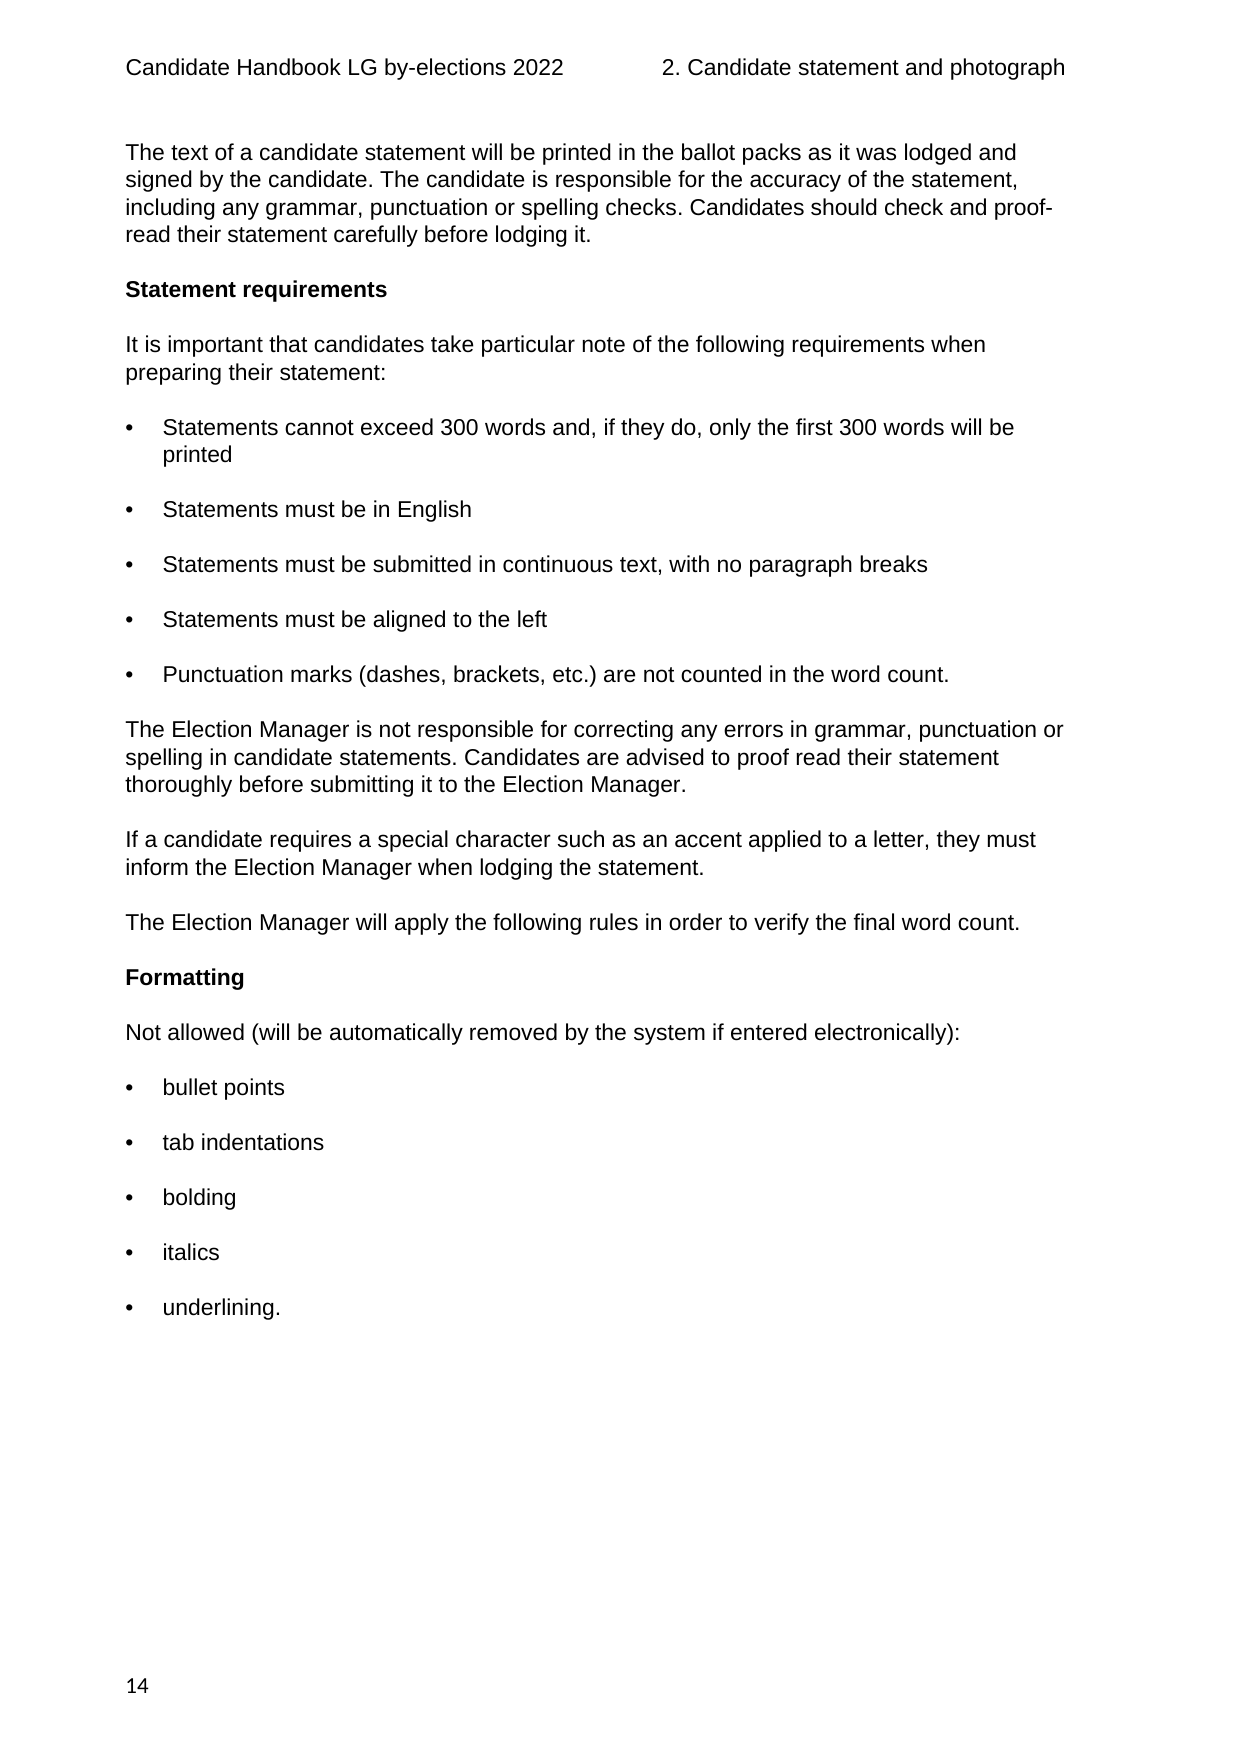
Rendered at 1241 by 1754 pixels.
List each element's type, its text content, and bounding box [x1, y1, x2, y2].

text The Election Manager will apply the following rules in order to verify the final word count. [125, 908, 1065, 935]
text Statements must be in English [125, 495, 1065, 523]
text tab indentations [125, 1128, 1065, 1155]
text Punctuation marks (dashes, brackets, etc.) are not counted in the word count. [125, 660, 1065, 688]
text Formatting [125, 963, 1065, 990]
text bullet points [125, 1073, 1065, 1100]
text Statements must be submitted in continuous text, with no paragraph breaks [125, 550, 1065, 578]
text The Election Manager is not responsible for correcting any errors in grammar, punctuation or spelling in candidate statements. Candidates are advised to proof read their statement thoroughly before submitting it to the Election Manager. [125, 715, 1065, 798]
text The text of a candidate statement will be printed in the ballot packs as it was lodged and signed by the candidate. The candidate is responsible for the accuracy of the statement, including any grammar, punctuation or spelling checks. Candidates should check and proof-read their statement carefully before lodging it. [125, 138, 1065, 248]
text Not allowed (will be automatically removed by the system if entered electronically): [125, 1018, 1065, 1045]
text bolding [125, 1183, 1065, 1210]
text underlining. [125, 1293, 1065, 1320]
text italics [125, 1238, 1065, 1265]
text It is important that candidates take particular note of the following requirements when preparing their statement: [125, 330, 1065, 385]
text If a candidate requires a special character such as an accent applied to a letter, they must inform the Election Manager when lodging the statement. [125, 825, 1065, 880]
text Statements cannot exceed 300 words and, if they do, only the first 300 words will be printed [125, 413, 1065, 468]
text Statement requirements [125, 275, 1065, 303]
text Statements must be aligned to the left [125, 605, 1065, 633]
